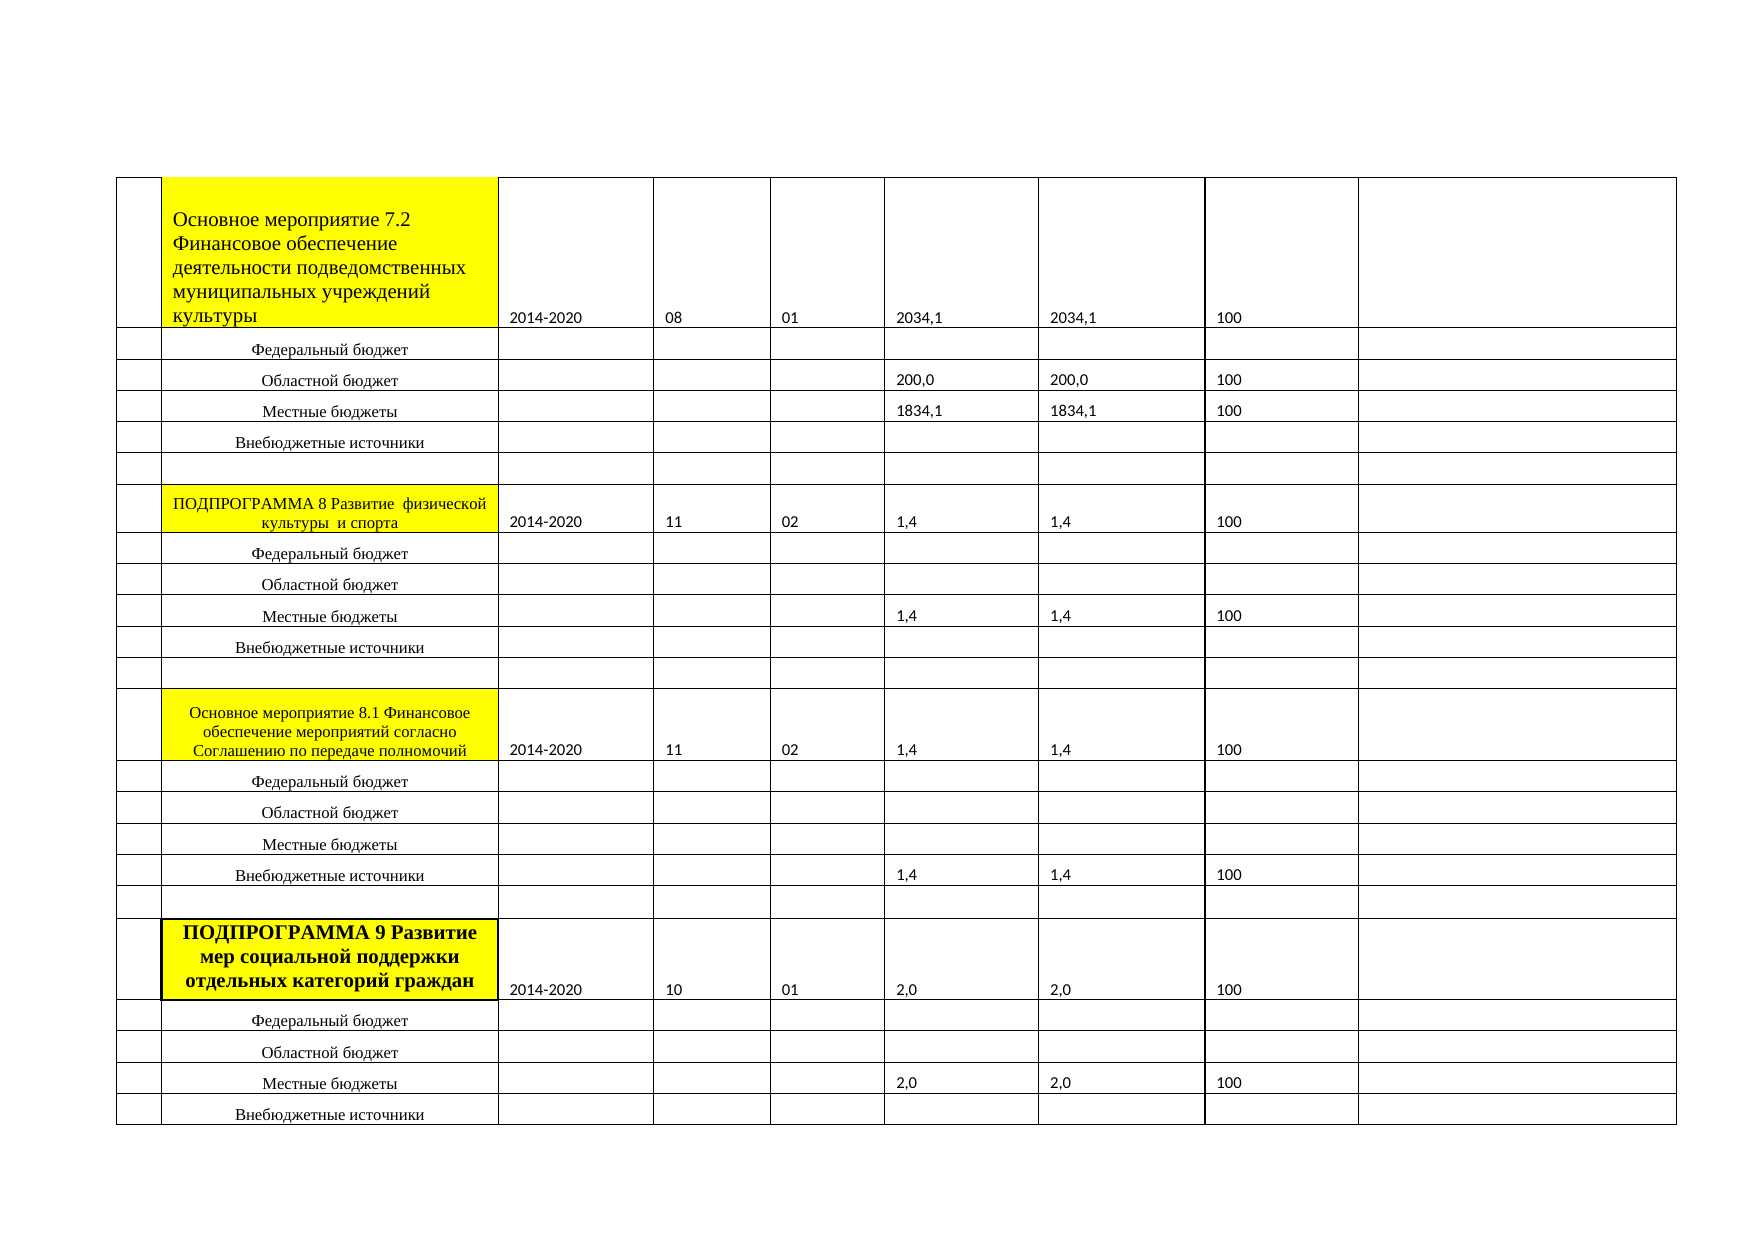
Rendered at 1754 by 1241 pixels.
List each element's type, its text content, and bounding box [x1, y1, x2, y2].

table_cell Местные бюджеты [162, 824, 498, 854]
table_cell [885, 627, 1038, 657]
table_cell [885, 328, 1038, 358]
table_cell 2,0 [885, 1063, 1038, 1093]
table_cell [654, 533, 770, 563]
table_cell [771, 1094, 884, 1124]
table_cell 100 [1206, 1063, 1358, 1093]
table_cell [1039, 533, 1204, 563]
table_cell [1206, 627, 1358, 657]
table_cell [1206, 1031, 1358, 1062]
table_cell [654, 1094, 770, 1124]
table_cell [162, 453, 498, 483]
table_cell [499, 627, 653, 657]
table_cell 02 [771, 689, 884, 760]
table_cell 2,0 [885, 919, 1038, 999]
table_cell [499, 824, 653, 854]
table_cell [771, 1063, 884, 1093]
table_cell [117, 178, 161, 327]
table_cell [771, 595, 884, 626]
table_cell [1206, 1094, 1358, 1124]
table_cell [499, 792, 653, 822]
table_cell 1,4 [1039, 855, 1204, 885]
table_cell Местные бюджеты [162, 391, 498, 421]
table_cell [117, 761, 161, 791]
table_cell [1039, 328, 1204, 358]
table_cell 1,4 [885, 485, 1038, 532]
table_cell ПОДПРОГРАММА 8 Развитие физической культуры и спорта [162, 485, 498, 532]
table_cell [1359, 564, 1676, 594]
table_cell [1359, 689, 1676, 760]
table_cell [885, 824, 1038, 854]
table_cell [885, 1000, 1038, 1030]
table_cell [771, 792, 884, 822]
table_cell [654, 564, 770, 594]
table_cell Внебюджетные источники [162, 855, 498, 885]
table_cell [771, 360, 884, 390]
table_cell [1359, 886, 1676, 918]
table_cell ПОДПРОГРАММА 9 Развитие мер социальной поддержки отдельных категорий граждан [163, 920, 497, 999]
table_cell [885, 1031, 1038, 1062]
table_cell [771, 855, 884, 885]
table_cell [117, 919, 160, 999]
table_cell [771, 422, 884, 452]
table_cell Федеральный бюджет [162, 328, 498, 358]
table_cell 1,4 [885, 595, 1038, 626]
table_cell [499, 391, 653, 421]
table_cell Основное мероприятие 8.1 Финансовое обеспечение мероприятий согласно Соглашению по передаче полномочий [162, 689, 498, 760]
table_cell 100 [1206, 855, 1358, 885]
table_cell [1039, 886, 1204, 918]
table_cell [117, 595, 161, 626]
table_cell [499, 328, 653, 358]
table_cell [499, 422, 653, 452]
table_cell [885, 422, 1038, 452]
table_cell 100 [1206, 391, 1358, 421]
table_cell [1359, 178, 1676, 327]
table_cell [654, 627, 770, 657]
table_cell 1,4 [885, 689, 1038, 760]
table_cell [1206, 824, 1358, 854]
table_cell [1039, 422, 1204, 452]
table_cell [117, 533, 161, 563]
table_cell [499, 595, 653, 626]
table_cell [499, 533, 653, 563]
table_cell 10 [654, 919, 770, 999]
table_cell Федеральный бюджет [162, 1001, 498, 1030]
table_cell [1039, 564, 1204, 594]
table_cell [162, 658, 498, 688]
table_cell 1834,1 [885, 391, 1038, 421]
table_cell 02 [771, 485, 884, 532]
table_cell 01 [771, 178, 884, 327]
table_cell [654, 453, 770, 483]
table_cell 200,0 [885, 360, 1038, 390]
table_cell [499, 886, 653, 918]
table_cell Внебюджетные источники [162, 422, 498, 452]
table_cell [654, 595, 770, 626]
table_cell [499, 1063, 653, 1093]
table_cell Внебюджетные источники [162, 627, 498, 657]
table_cell [1206, 453, 1358, 483]
table_cell [1359, 919, 1676, 999]
table_cell 2034,1 [885, 178, 1038, 327]
table_cell [771, 1031, 884, 1062]
table_cell [1039, 1094, 1204, 1124]
table_cell 2014-2020 [499, 178, 653, 327]
table_cell [499, 564, 653, 594]
table_cell Областной бюджет [162, 792, 498, 822]
table_cell [1359, 422, 1676, 452]
table_cell [1206, 658, 1358, 688]
table_cell [1039, 627, 1204, 657]
table_cell Федеральный бюджет [162, 761, 498, 791]
table_cell [1359, 761, 1676, 791]
table_cell [117, 391, 161, 421]
table_cell [885, 453, 1038, 483]
table_cell [654, 1063, 770, 1093]
table_cell [1206, 422, 1358, 452]
table_cell [1039, 453, 1204, 483]
table_cell 1,4 [885, 855, 1038, 885]
table_cell [1039, 761, 1204, 791]
table_cell [117, 886, 161, 918]
table_cell 2014-2020 [499, 919, 653, 999]
table_cell [117, 1063, 161, 1093]
table_cell [499, 761, 653, 791]
table_cell Внебюджетные источники [162, 1094, 498, 1124]
table_cell [654, 360, 770, 390]
table_cell [1359, 485, 1676, 532]
table_cell 100 [1206, 360, 1358, 390]
table_cell [499, 658, 653, 688]
table_cell [885, 564, 1038, 594]
table_cell [117, 564, 161, 594]
table_cell [499, 453, 653, 483]
table_cell 2,0 [1039, 919, 1204, 999]
table_cell [1039, 658, 1204, 688]
table_cell 11 [654, 485, 770, 532]
table_cell 1,4 [1039, 595, 1204, 626]
table_cell [117, 1094, 161, 1124]
table_cell [117, 627, 161, 657]
table_cell [162, 886, 498, 918]
table_cell [1359, 1031, 1676, 1062]
table_cell [771, 658, 884, 688]
table_cell Местные бюджеты [162, 1063, 498, 1093]
table_cell 100 [1206, 178, 1358, 327]
table_cell 11 [654, 689, 770, 760]
table_cell [654, 855, 770, 885]
table_cell [117, 792, 161, 822]
table_cell [1206, 761, 1358, 791]
table_cell [771, 453, 884, 483]
table_cell [771, 564, 884, 594]
table_cell [654, 886, 770, 918]
table_cell [1206, 886, 1358, 918]
table_cell [1359, 1000, 1676, 1030]
table_cell 100 [1206, 689, 1358, 760]
table_cell [771, 761, 884, 791]
table_cell [654, 422, 770, 452]
table_cell [1359, 824, 1676, 854]
table_cell [1359, 627, 1676, 657]
table_cell [1359, 1094, 1676, 1124]
table_cell [117, 1031, 161, 1062]
table_cell [1359, 533, 1676, 563]
table_cell [654, 1031, 770, 1062]
table_cell [771, 824, 884, 854]
table_cell [654, 328, 770, 358]
table_cell [117, 328, 161, 358]
table_cell [771, 391, 884, 421]
table_cell [654, 1000, 770, 1030]
table_cell 08 [654, 178, 770, 327]
table_cell [1039, 1031, 1204, 1062]
table_cell [1359, 792, 1676, 822]
table_cell 2014-2020 [499, 689, 653, 760]
table_cell [771, 627, 884, 657]
table_cell [885, 1094, 1038, 1124]
table_cell [1039, 824, 1204, 854]
table_cell [499, 1000, 653, 1030]
table_cell [1206, 564, 1358, 594]
table_cell 100 [1206, 595, 1358, 626]
table_cell [771, 886, 884, 918]
table_cell [771, 328, 884, 358]
table_cell [117, 422, 161, 452]
table_cell Областной бюджет [162, 564, 498, 594]
table_cell 1,4 [1039, 689, 1204, 760]
table_cell [117, 1000, 161, 1030]
table_cell [117, 855, 161, 885]
table_cell [1359, 1063, 1676, 1093]
table_cell [117, 689, 161, 760]
table_cell [1039, 1000, 1204, 1030]
table_cell [1359, 595, 1676, 626]
table_cell [117, 658, 161, 688]
table_cell 1,4 [1039, 485, 1204, 532]
table_cell [885, 658, 1038, 688]
table_cell [1206, 533, 1358, 563]
table_cell [771, 1000, 884, 1030]
table_cell [654, 391, 770, 421]
table_cell 2,0 [1039, 1063, 1204, 1093]
table_cell [885, 533, 1038, 563]
table_cell [654, 658, 770, 688]
table_cell [1359, 360, 1676, 390]
table_cell 200,0 [1039, 360, 1204, 390]
table_cell [1359, 855, 1676, 885]
table_cell [117, 485, 161, 532]
table_cell Основное мероприятие 7.2 Финансовое обеспечение деятельности подведомственных муниципальных учреждений культуры [162, 177, 498, 327]
table_cell [499, 855, 653, 885]
table_cell [654, 761, 770, 791]
table_cell 100 [1206, 919, 1358, 999]
table_cell [1206, 792, 1358, 822]
table_cell [885, 761, 1038, 791]
table_cell [1359, 658, 1676, 688]
table_cell Местные бюджеты [162, 595, 498, 626]
table_cell [117, 824, 161, 854]
table_cell 01 [771, 919, 884, 999]
table_cell [117, 453, 161, 483]
table_cell 100 [1206, 485, 1358, 532]
table_cell [1206, 328, 1358, 358]
table_cell [499, 1094, 653, 1124]
table_cell Областной бюджет [162, 1031, 498, 1062]
table_cell 2014-2020 [499, 485, 653, 532]
table_cell [654, 792, 770, 822]
table_cell [885, 886, 1038, 918]
table_cell Федеральный бюджет [162, 533, 498, 563]
table_cell [499, 1031, 653, 1062]
table_cell [771, 533, 884, 563]
table_cell [1359, 328, 1676, 358]
table_cell 2034,1 [1039, 178, 1204, 327]
table_cell [885, 792, 1038, 822]
table_cell [654, 824, 770, 854]
table_cell Областной бюджет [162, 360, 498, 390]
table_cell [117, 360, 161, 390]
table_cell [1206, 1000, 1358, 1030]
table_cell 1834,1 [1039, 391, 1204, 421]
table_cell [1359, 391, 1676, 421]
table_cell [1039, 792, 1204, 822]
table_cell [1359, 453, 1676, 483]
table_cell [499, 360, 653, 390]
